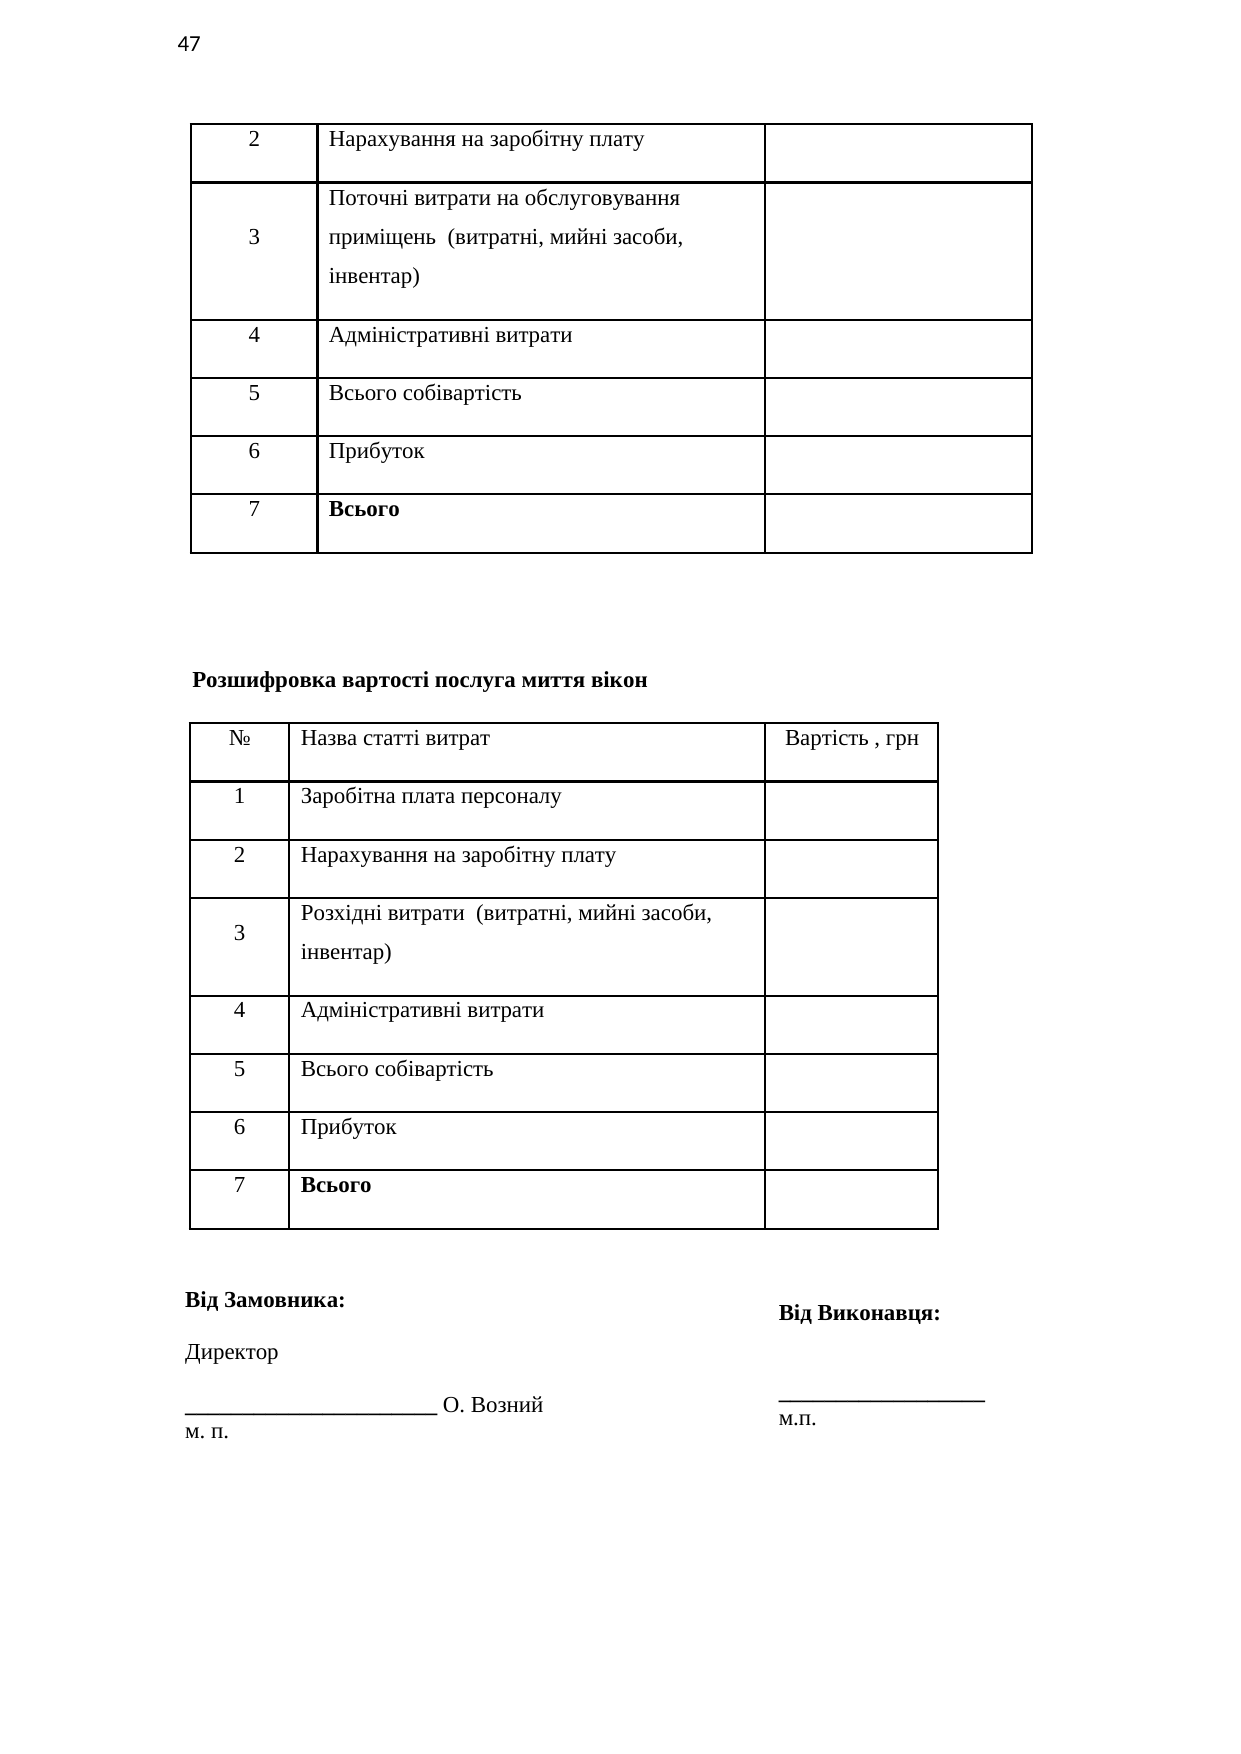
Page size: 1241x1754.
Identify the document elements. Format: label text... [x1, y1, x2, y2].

table_cell 5 [191, 1055, 288, 1111]
table_cell [766, 321, 1031, 377]
table_cell [766, 1113, 937, 1169]
table_cell [766, 379, 1031, 435]
table_cell 6 [192, 437, 316, 493]
table_header Вартість , грн [766, 724, 937, 780]
table_cell 4 [192, 321, 316, 377]
table_cell [766, 841, 937, 897]
table_cell 3 [191, 899, 288, 994]
table_header Від Замовника: Директор ______________________ О. Возний м. п. [174, 1286, 698, 1444]
table_cell [766, 783, 937, 838]
table_cell Прибуток [290, 1113, 764, 1169]
table_cell Всього [290, 1171, 764, 1227]
table_header № [191, 724, 288, 780]
table_cell [766, 899, 937, 994]
table_cell 5 [192, 379, 316, 435]
table_cell [766, 184, 1031, 319]
table_cell Всього собівартість [290, 1055, 764, 1111]
table_cell Прибуток [319, 437, 764, 493]
table_cell 7 [192, 495, 316, 552]
table_cell Нарахування на заробітну плату [290, 841, 764, 897]
table_cell 4 [191, 997, 288, 1053]
table_cell Заробітна плата персоналу [290, 783, 764, 838]
table_cell Розхідні витрати (витратні, мийні засоби, інвентар) [290, 899, 764, 994]
table_cell 3 [192, 184, 316, 319]
table_cell Поточні витрати на обслуговування приміщень (витратні, мийні засоби, інвентар) [319, 184, 764, 319]
table_cell 2 [191, 841, 288, 897]
table_cell [766, 1171, 937, 1227]
table_header Від Виконавця: __________________ м.п. [699, 1286, 1186, 1444]
table_cell [766, 1055, 937, 1111]
table_cell Нарахування на заробітну плату [319, 125, 764, 181]
table_cell 1 [191, 783, 288, 838]
table_cell 7 [191, 1171, 288, 1227]
table_cell [766, 495, 1031, 552]
table_cell Всього собівартість [319, 379, 764, 435]
table_cell [766, 997, 937, 1053]
table_cell 6 [191, 1113, 288, 1169]
text Розшифровка вартості послуга миття вікон [177, 666, 1152, 692]
table_header Назва статті витрат [290, 724, 764, 780]
table_cell [766, 437, 1031, 493]
table_cell Всього [319, 495, 764, 552]
table_cell [766, 125, 1031, 181]
table_cell 2 [192, 125, 316, 181]
table_cell Адміністративні витрати [290, 997, 764, 1053]
table_cell Адміністративні витрати [319, 321, 764, 377]
